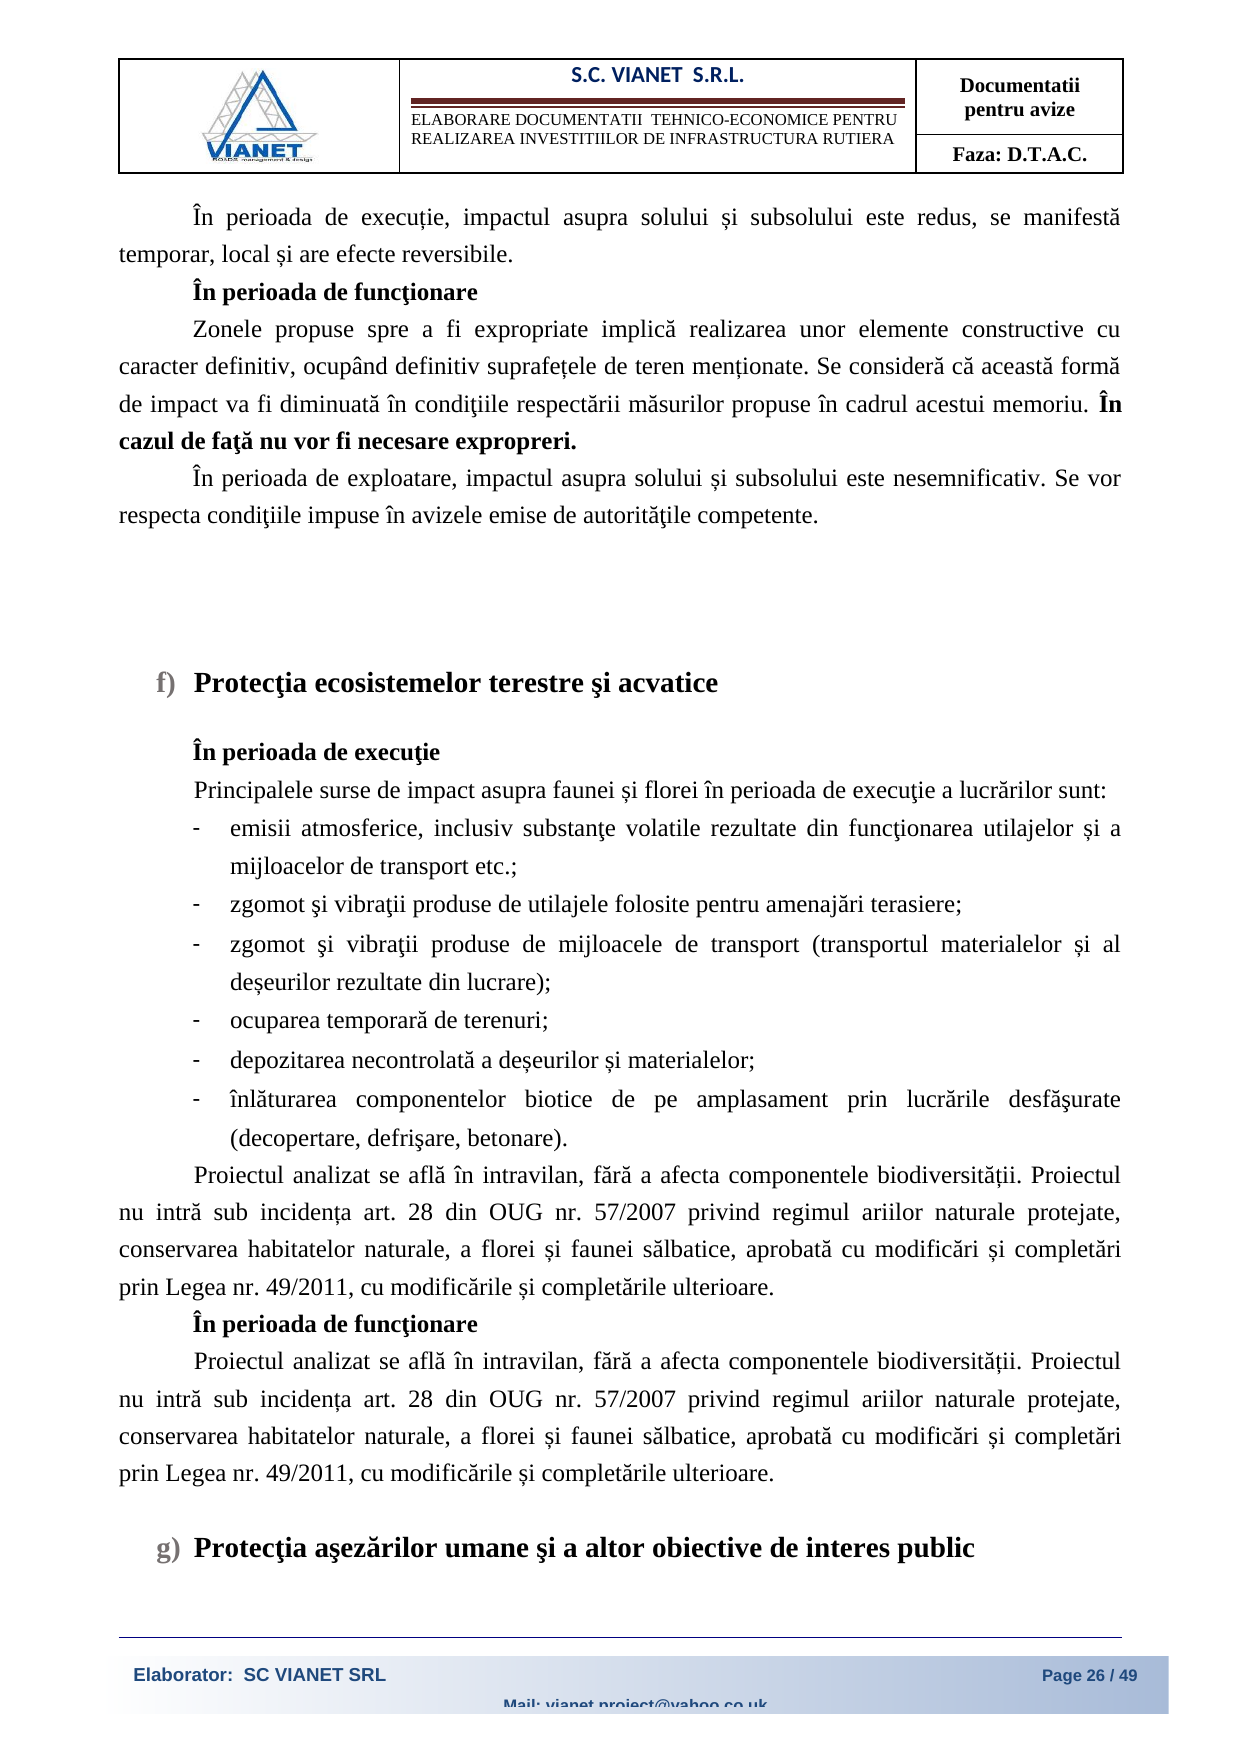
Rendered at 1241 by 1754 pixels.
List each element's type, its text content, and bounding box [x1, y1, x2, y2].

text Proiectul analizat se află în intravilan, fără a afecta componentele biodiversității. Proiectul nu intră sub incidența art. 28 din OUG nr. 57/2007 privind regimul ariilor naturale protejate, conservarea habitatelor naturale, a florei și faunei sălbatice, aprobată cu modificări și completări prin Legea nr. 49/2011, cu modificările și completările ulterioare. [119, 1160, 1122, 1301]
text Proiectul analizat se află în intravilan, fără a afecta componentele biodiversității. Proiectul nu intră sub incidența art. 28 din OUG nr. 57/2007 privind regimul ariilor naturale protejate, conservarea habitatelor naturale, a florei și faunei sălbatice, aprobată cu modificări și completări prin Legea nr. 49/2011, cu modificările și completările ulterioare. [119, 1346, 1122, 1487]
text În perioada de funcţionare [119, 277, 1122, 306]
list depozitarea necontrolată a deșeurilor și materialelor; [192, 1044, 1122, 1074]
list înlăturarea componentelor biotice de pe amplasament prin lucrările desfăşurate (decopertare, defrişare, betonare). [192, 1083, 1122, 1151]
picture [190, 68, 328, 164]
subtitle Protecţia aşezărilor umane şi a altor obiective de interes public [156, 1530, 1122, 1563]
text În perioada de funcţionare [119, 1309, 1122, 1338]
list zgomot şi vibraţii produse de utilajele folosite pentru amenajări terasiere; [192, 888, 1122, 919]
list emisii atmosferice, inclusiv substanţe volatile rezultate din funcţionarea utilajelor și a mijloacelor de transport etc.; [192, 812, 1122, 880]
text Principalele surse de impact asupra faunei și florei în perioada de execuţie a lucrărilor sunt: [119, 775, 1122, 803]
text În perioada de exploatare, impactul asupra solului și subsolului este nesemnificativ. Se vor respecta condiţiile impuse în avizele emise de autorităţile competente. [119, 463, 1122, 529]
list ocuparea temporară de terenuri; [192, 1004, 1122, 1035]
list zgomot şi vibraţii produse de mijloacele de transport (transportul materialelor și al deșeurilor rezultate din lucrare); [192, 928, 1122, 996]
subtitle Protecţia ecosistemelor terestre şi acvatice [156, 665, 1122, 699]
text În perioada de execuţie [119, 737, 1122, 766]
text Zonele propuse spre a fi expropriate implică realizarea unor elemente constructive cu caracter definitiv, ocupând definitiv suprafețele de teren menționate. Se consideră că această formă de impact va fi diminuată în condiţiile respectării măsurilor propuse în cadrul acestui memoriu. În cazul de faţă nu vor fi necesare expropreri. [119, 314, 1122, 455]
list În perioada de execuție, impactul asupra solului și subsolului este redus, se manifestă temporar, local și are efecte reversibile. [119, 202, 1122, 268]
